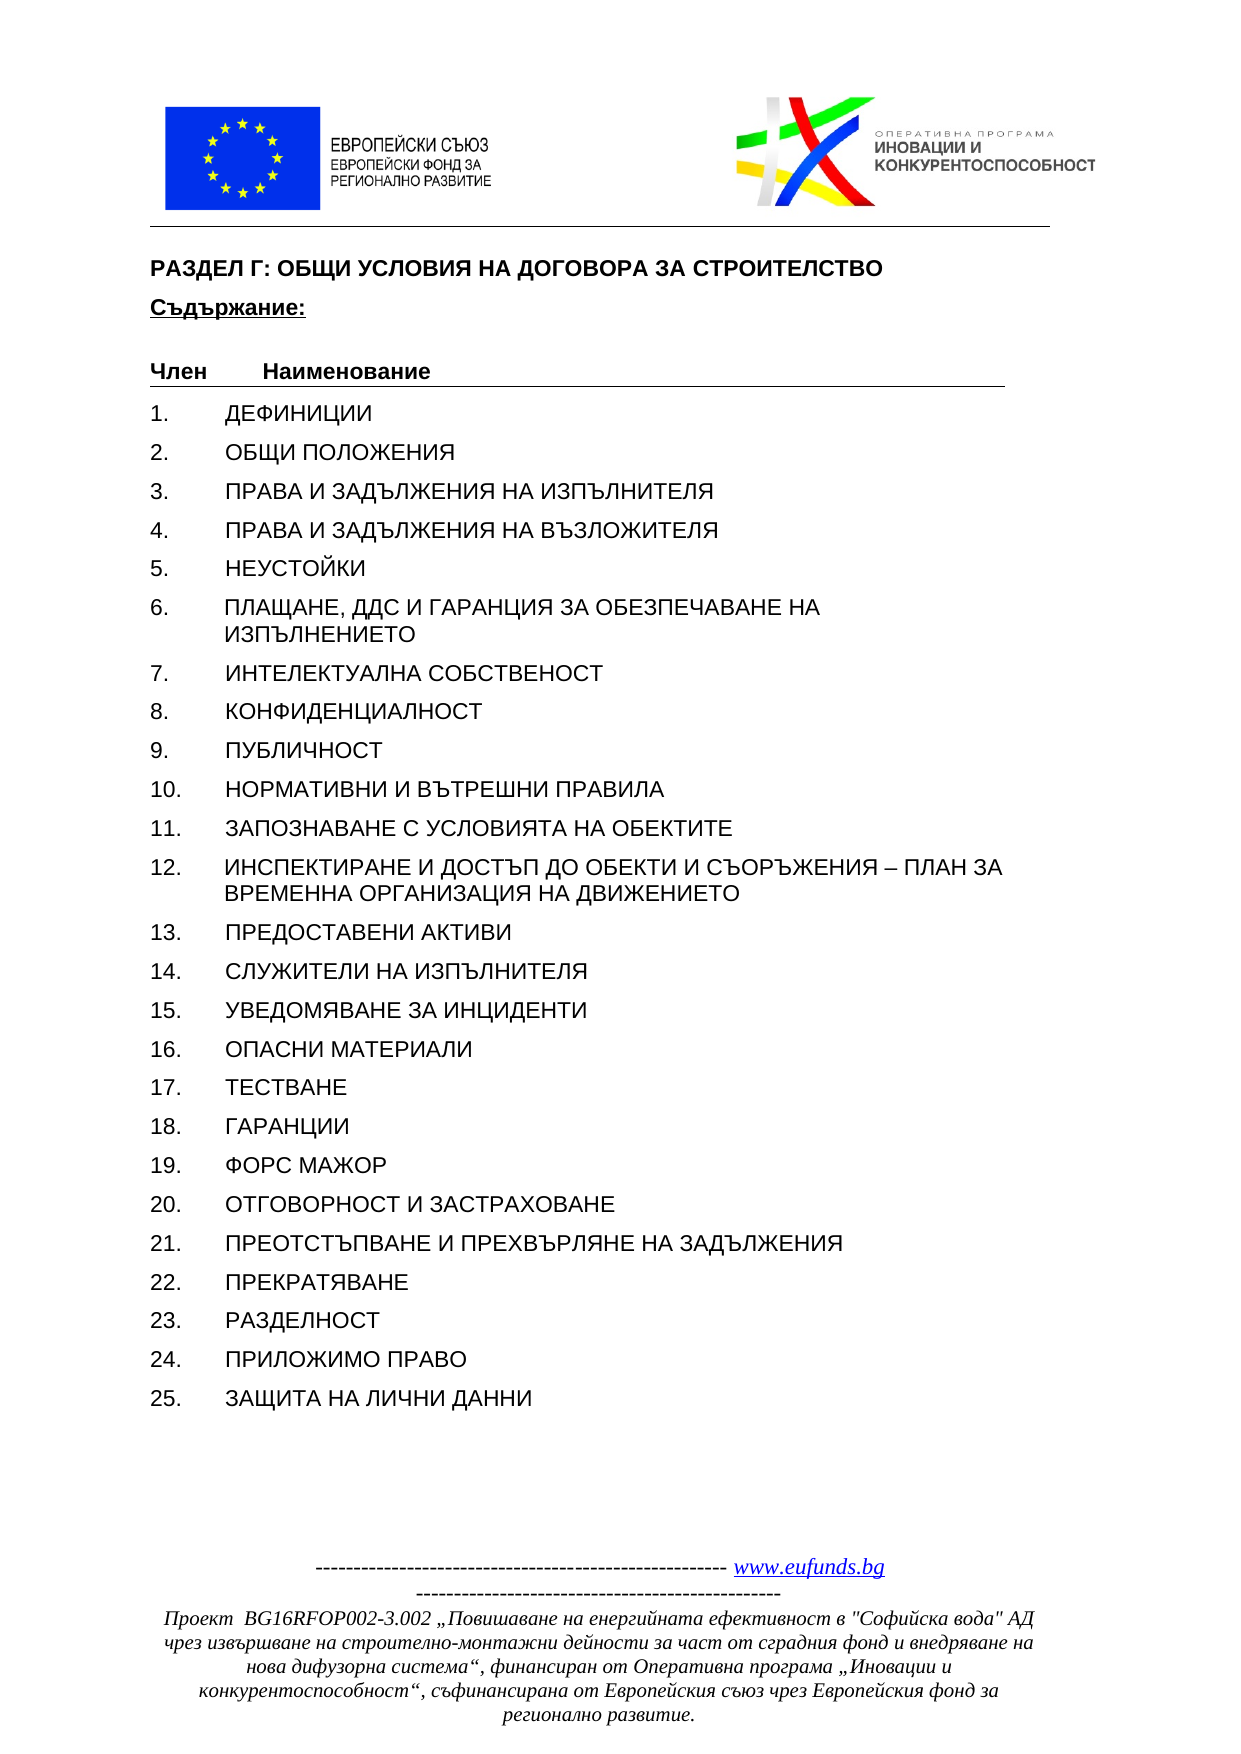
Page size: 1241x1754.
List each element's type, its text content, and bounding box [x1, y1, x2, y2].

list НОРМАТИВНИ И ВЪТРЕШНИ ПРАВИЛА [150, 776, 1005, 802]
list ОБЩИ ПОЛОЖЕНИЯ [150, 439, 1005, 465]
list ГАРАНЦИИ [150, 1113, 1005, 1139]
list УВЕДОМЯВАНЕ ЗА ИНЦИДЕНТИ [150, 997, 1005, 1023]
list ОТГОВОРНОСТ И ЗАСТРАХОВАНЕ [150, 1191, 1005, 1217]
list КОНФИДЕНЦИАЛНОСТ [150, 698, 1005, 725]
list ИНТЕЛЕКТУАЛНА СОБСТВЕНОСТ [150, 659, 1005, 686]
list ПУБЛИЧНОСТ [150, 737, 1005, 763]
list РАЗДЕЛНОСТ [150, 1307, 1005, 1334]
list ЗАЩИТА НА ЛИЧНИ ДАННИ [150, 1385, 1005, 1412]
text Член Наименование [150, 358, 1005, 386]
list ОПАСНИ МАТЕРИАЛИ [150, 1036, 1005, 1062]
list ПРЕОТСТЪПВАНЕ И ПРЕХВЪРЛЯНЕ НА ЗАДЪЛЖЕНИЯ [150, 1230, 1005, 1256]
list ПРИЛОЖИМО ПРАВО [150, 1346, 1005, 1373]
list ТЕСТВАНЕ [150, 1074, 1005, 1101]
text Съдържание: [150, 294, 1005, 321]
list ДЕФИНИЦИИ [150, 400, 1005, 426]
text РАЗДЕЛ Г: ОБЩИ УСЛОВИЯ НА ДОГОВОРА ЗА СТРОИТЕЛСТВО [150, 255, 1005, 282]
list ПРАВА И ЗАДЪЛЖЕНИЯ НА ВЪЗЛОЖИТЕЛЯ [150, 517, 1005, 543]
list ЗАПОЗНАВАНЕ С УСЛОВИЯТА НА ОБЕКТИТЕ [150, 815, 1005, 841]
list ПРЕДОСТАВЕНИ АКТИВИ [150, 919, 1005, 945]
list ПРАВА И ЗАДЪЛЖЕНИЯ НА ИЗПЪЛНИТЕЛЯ [150, 478, 1005, 504]
picture [150, 95, 520, 224]
list ИНСПЕКТИРАНЕ И ДОСТЪП ДО ОБЕКТИ И СЪОРЪЖЕНИЯ – ПЛАН ЗА ВРЕМЕННА ОРГАНИЗАЦИЯ НА ДВИЖЕНИЕТО [150, 854, 1005, 906]
list СЛУЖИТЕЛИ НА ИЗПЪЛНИТЕЛЯ [150, 958, 1005, 984]
list ПЛАЩАНЕ, ДДС И ГАРАНЦИЯ ЗА ОБЕЗПЕЧАВАНЕ НА ИЗПЪЛНЕНИЕТО [150, 594, 1005, 647]
list НЕУСТОЙКИ [150, 555, 1005, 582]
list ПРЕКРАТЯВАНЕ [150, 1269, 1005, 1295]
picture [710, 73, 1096, 224]
list ФОРС МАЖОР [150, 1152, 1005, 1178]
